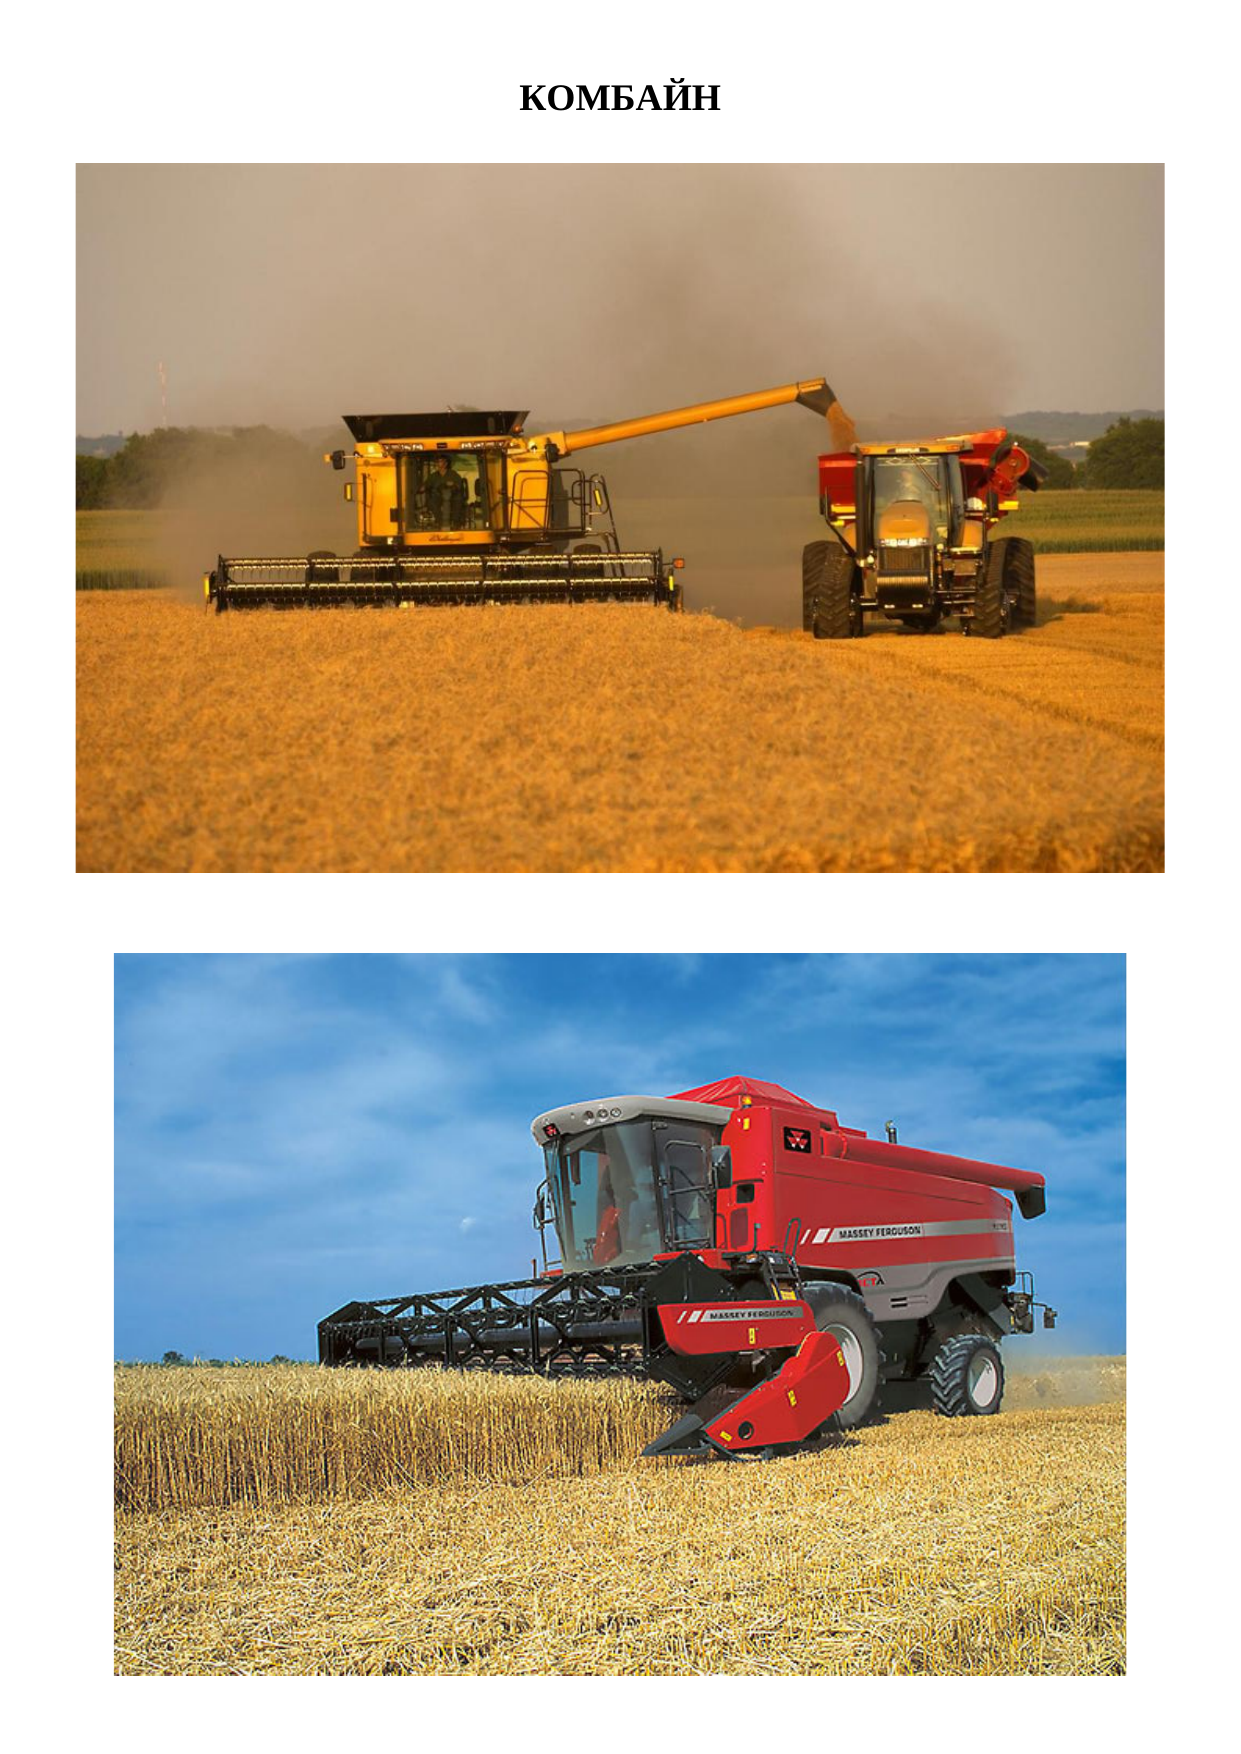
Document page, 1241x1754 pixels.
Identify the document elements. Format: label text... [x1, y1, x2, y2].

text КОМБАЙН [75, 75, 1165, 118]
picture [75, 163, 1165, 873]
picture [113, 953, 1127, 1676]
